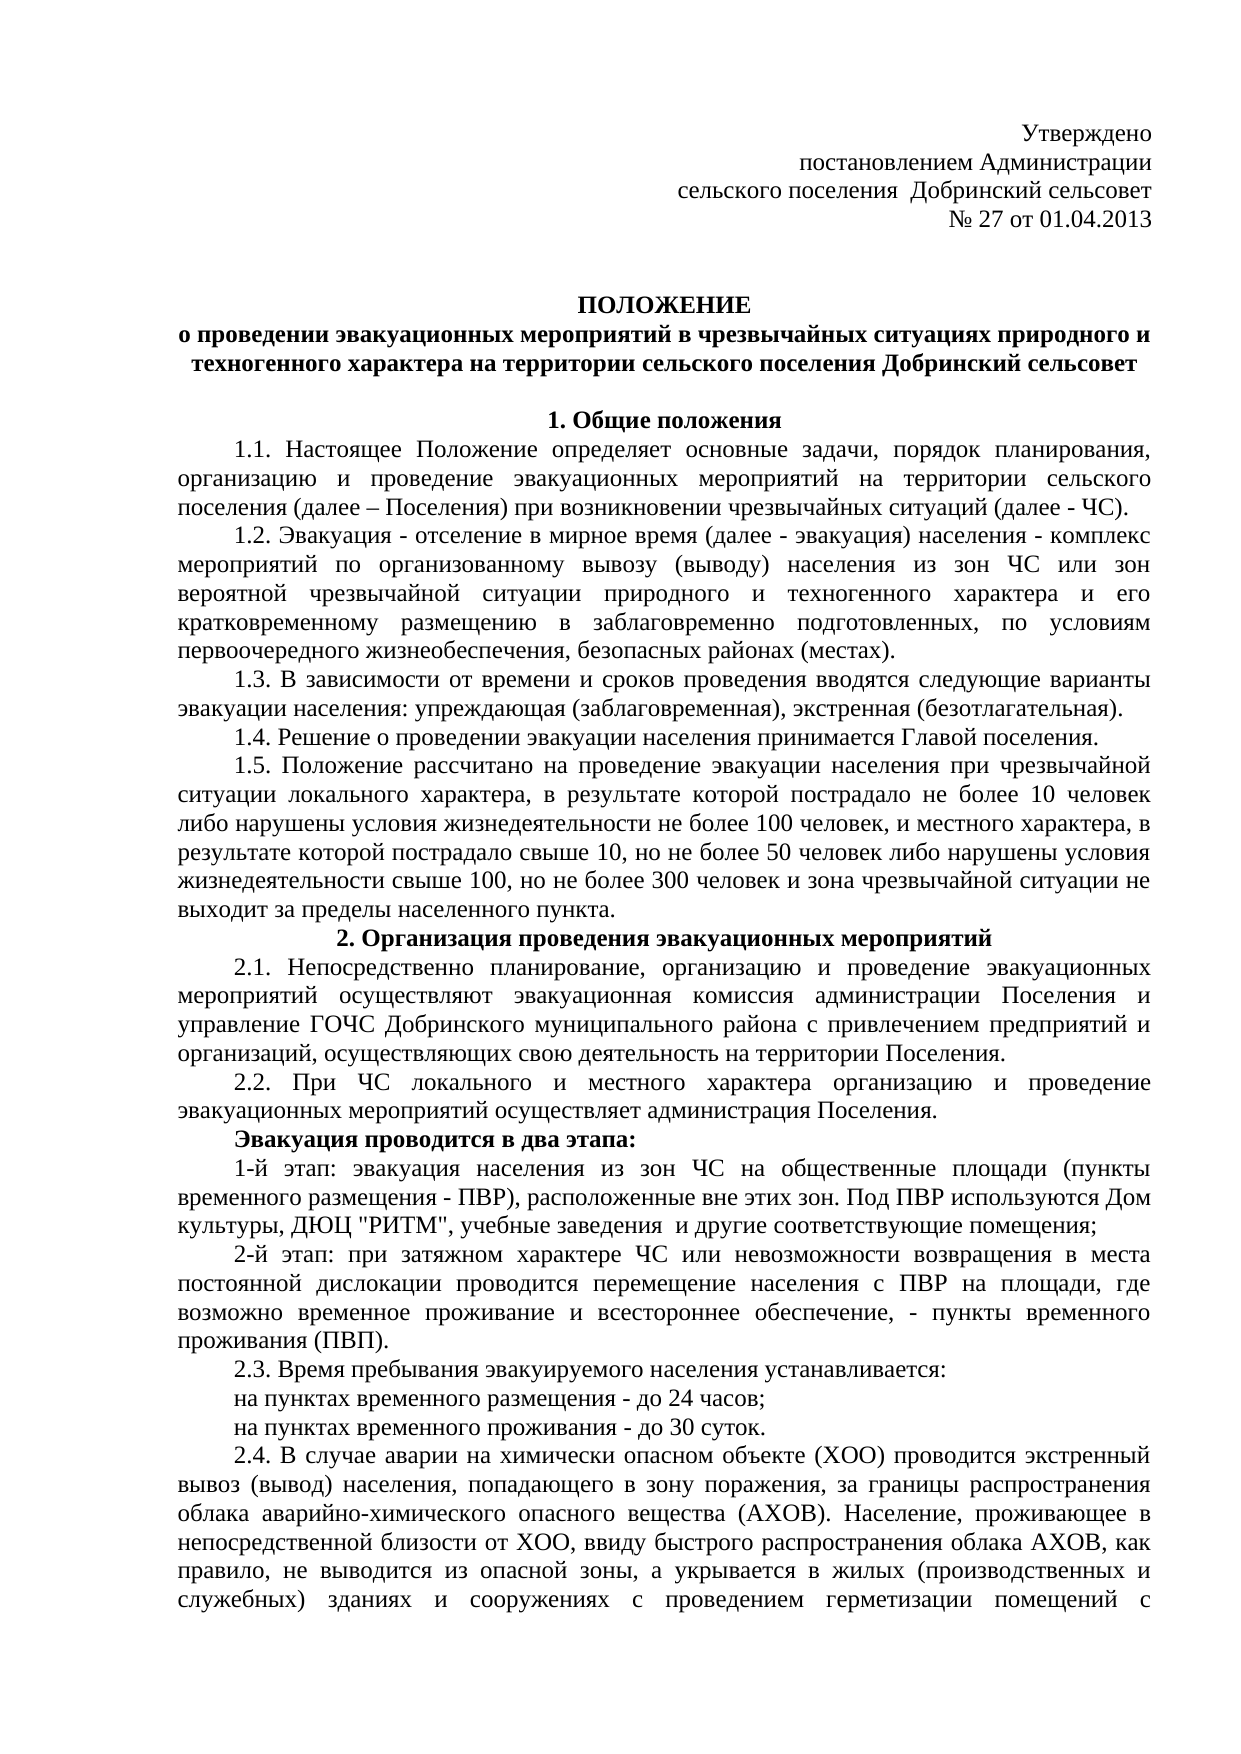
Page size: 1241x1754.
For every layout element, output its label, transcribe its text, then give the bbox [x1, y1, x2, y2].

text на пунктах временного размещения - до 24 часов; [177, 1383, 1152, 1412]
title о проведении эвакуационных мероприятий в чрезвычайных ситуациях природного и техногенного характера на территории сельского поселения Добринский сельсовет [177, 319, 1152, 377]
text Утверждено [177, 118, 1152, 147]
text 1.2. Эвакуация - отселение в мирное время (далее - эвакуация) населения - комплекс мероприятий по организованному вывозу (выводу) населения из зон ЧС или зон вероятной чрезвычайной ситуации природного и техногенного характера и его кратковременному размещению в заблаговременно подготовленных, по условиям первоочередного жизнеобеспечения, безопасных районах (местах). [177, 521, 1152, 664]
text 1.3. В зависимости от времени и сроков проведения вводятся следующие варианты эвакуации населения: упреждающая (заблаговременная), экстренная (безотлагательная). [177, 664, 1152, 722]
text № 27 от 01.04.2013 [177, 204, 1152, 233]
text 2.3. Время пребывания эвакуируемого населения устанавливается: [177, 1354, 1152, 1383]
text 1.1. Настоящее Положение определяет основные задачи, порядок планирования, организацию и проведение эвакуационных мероприятий на территории сельского поселения (далее – Поселения) при возникновении чрезвычайных ситуаций (далее - ЧС). [177, 434, 1152, 521]
text 2.2. При ЧС локального и местного характера организацию и проведение эвакуационных мероприятий осуществляет администрация Поселения. [177, 1067, 1152, 1124]
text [177, 1441, 1152, 1613]
text сельского поселения Добринский сельсовет [177, 176, 1152, 204]
text 1.4. Решение о проведении эвакуации населения принимается Главой поселения. [177, 722, 1152, 751]
text 1.5. Положение рассчитано на проведение эвакуации населения при чрезвычайной ситуации локального характера, в результате которой пострадало не более 10 человек либо нарушены условия жизнедеятельности не более 100 человек, и местного характера, в результате которой пострадало свыше 10, но не более 50 человек либо нарушены условия жизнедеятельности свыше 100, но не более 300 человек и зона чрезвычайной ситуации не выходит за пределы населенного пункта. [177, 751, 1152, 923]
text на пунктах временного проживания - до 30 суток. [177, 1412, 1152, 1441]
text постановлением Администрации [177, 147, 1152, 176]
title ПОЛОЖЕНИЕ [177, 291, 1152, 319]
text Эвакуация проводится в два этапа: [177, 1124, 1152, 1153]
text 2-й этап: при затяжном характере ЧС или невозможности возвращения в места постоянной дислокации проводится перемещение населения с ПВР на площади, где возможно временное проживание и всестороннее обеспечение, - пункты временного проживания (ПВП). [177, 1239, 1152, 1354]
text 2.1. Непосредственно планирование, организацию и проведение эвакуационных мероприятий осуществляют эвакуационная комиссия администрации Поселения и управление ГОЧС Добринского муниципального района с привлечением предприятий и организаций, осуществляющих свою деятельность на территории Поселения. [177, 952, 1152, 1067]
text 1-й этап: эвакуация населения из зон ЧС на общественные площади (пункты временного размещения - ПВР), расположенные вне этих зон. Под ПВР используются Дом культуры, ДЮЦ "РИТМ", учебные заведения и другие соответствующие помещения; [177, 1153, 1152, 1239]
text 1. Общие положения [177, 406, 1152, 434]
text 2. Организация проведения эвакуационных мероприятий [177, 923, 1152, 952]
